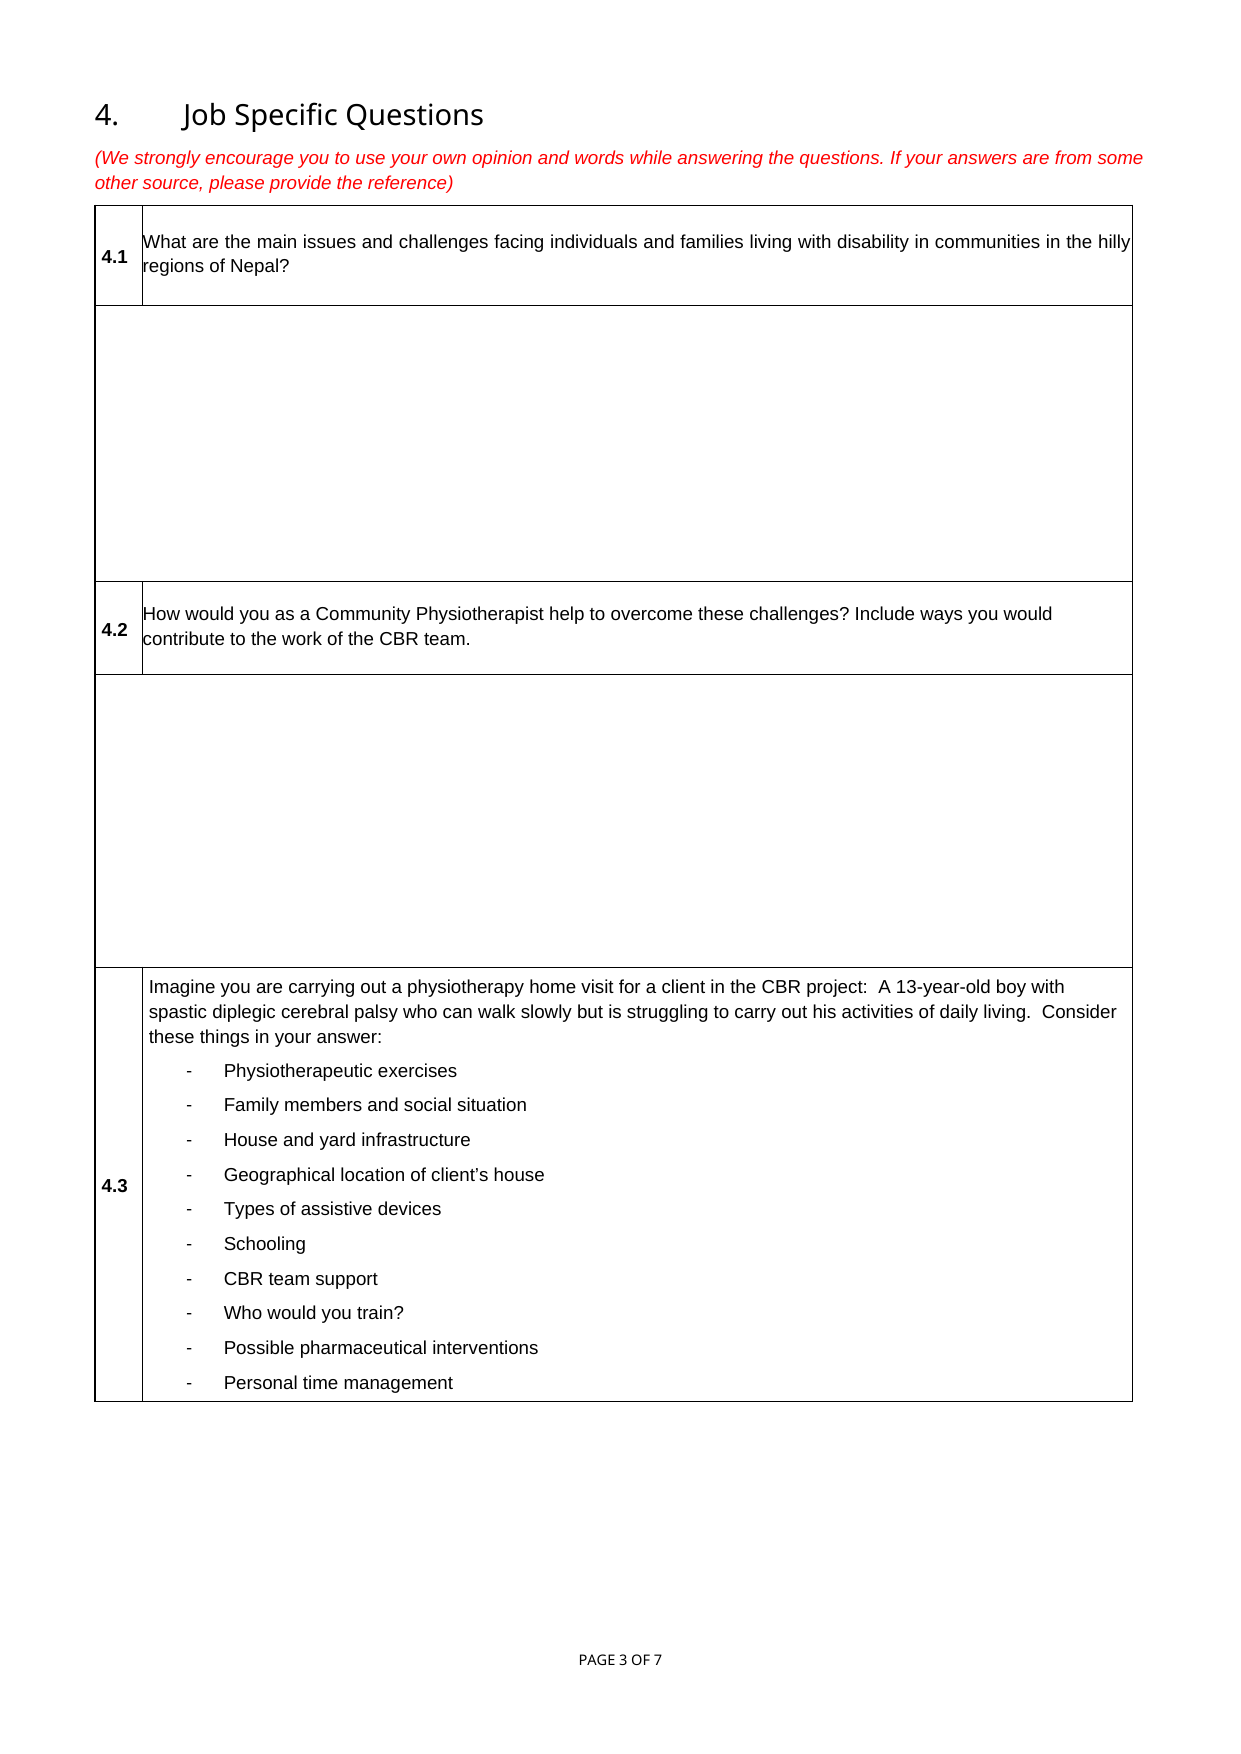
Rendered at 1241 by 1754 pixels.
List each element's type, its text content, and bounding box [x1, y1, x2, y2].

table_cell 4.2 [96, 582, 142, 674]
table_header What are the main issues and challenges facing individuals and families living with disability in communities in the hilly regions of Nepal? [143, 206, 1132, 305]
text (We strongly encourage you to use your own opinion and words while answering the questions. If your answers are from some other source, please provide the reference) [94, 147, 1146, 193]
subtitle Job Specific Questions [94, 94, 1146, 134]
table_cell Imagine you are carrying out a physiotherapy home visit for a client in the CBR project: A 13-year-old boy with spastic diplegic cerebral palsy who can walk slowly but is struggling to carry out his activities of daily living. Consider these things in your answer: Physiotherapeutic exercises Family members and social situation House and yard infrastructure Geographical location of client’s house Types of assistive devices Schooling CBR team support Who would you train? Possible pharmaceutical interventions Personal time management [143, 968, 1132, 1401]
table_cell How would you as a Community Physiotherapist help to overcome these challenges? Include ways you would contribute to the work of the CBR team. [143, 582, 1132, 674]
table_cell [96, 675, 1132, 967]
table_cell 4.3 [96, 968, 142, 1401]
table_header 4.1 [96, 206, 142, 305]
table_cell [96, 306, 1132, 581]
